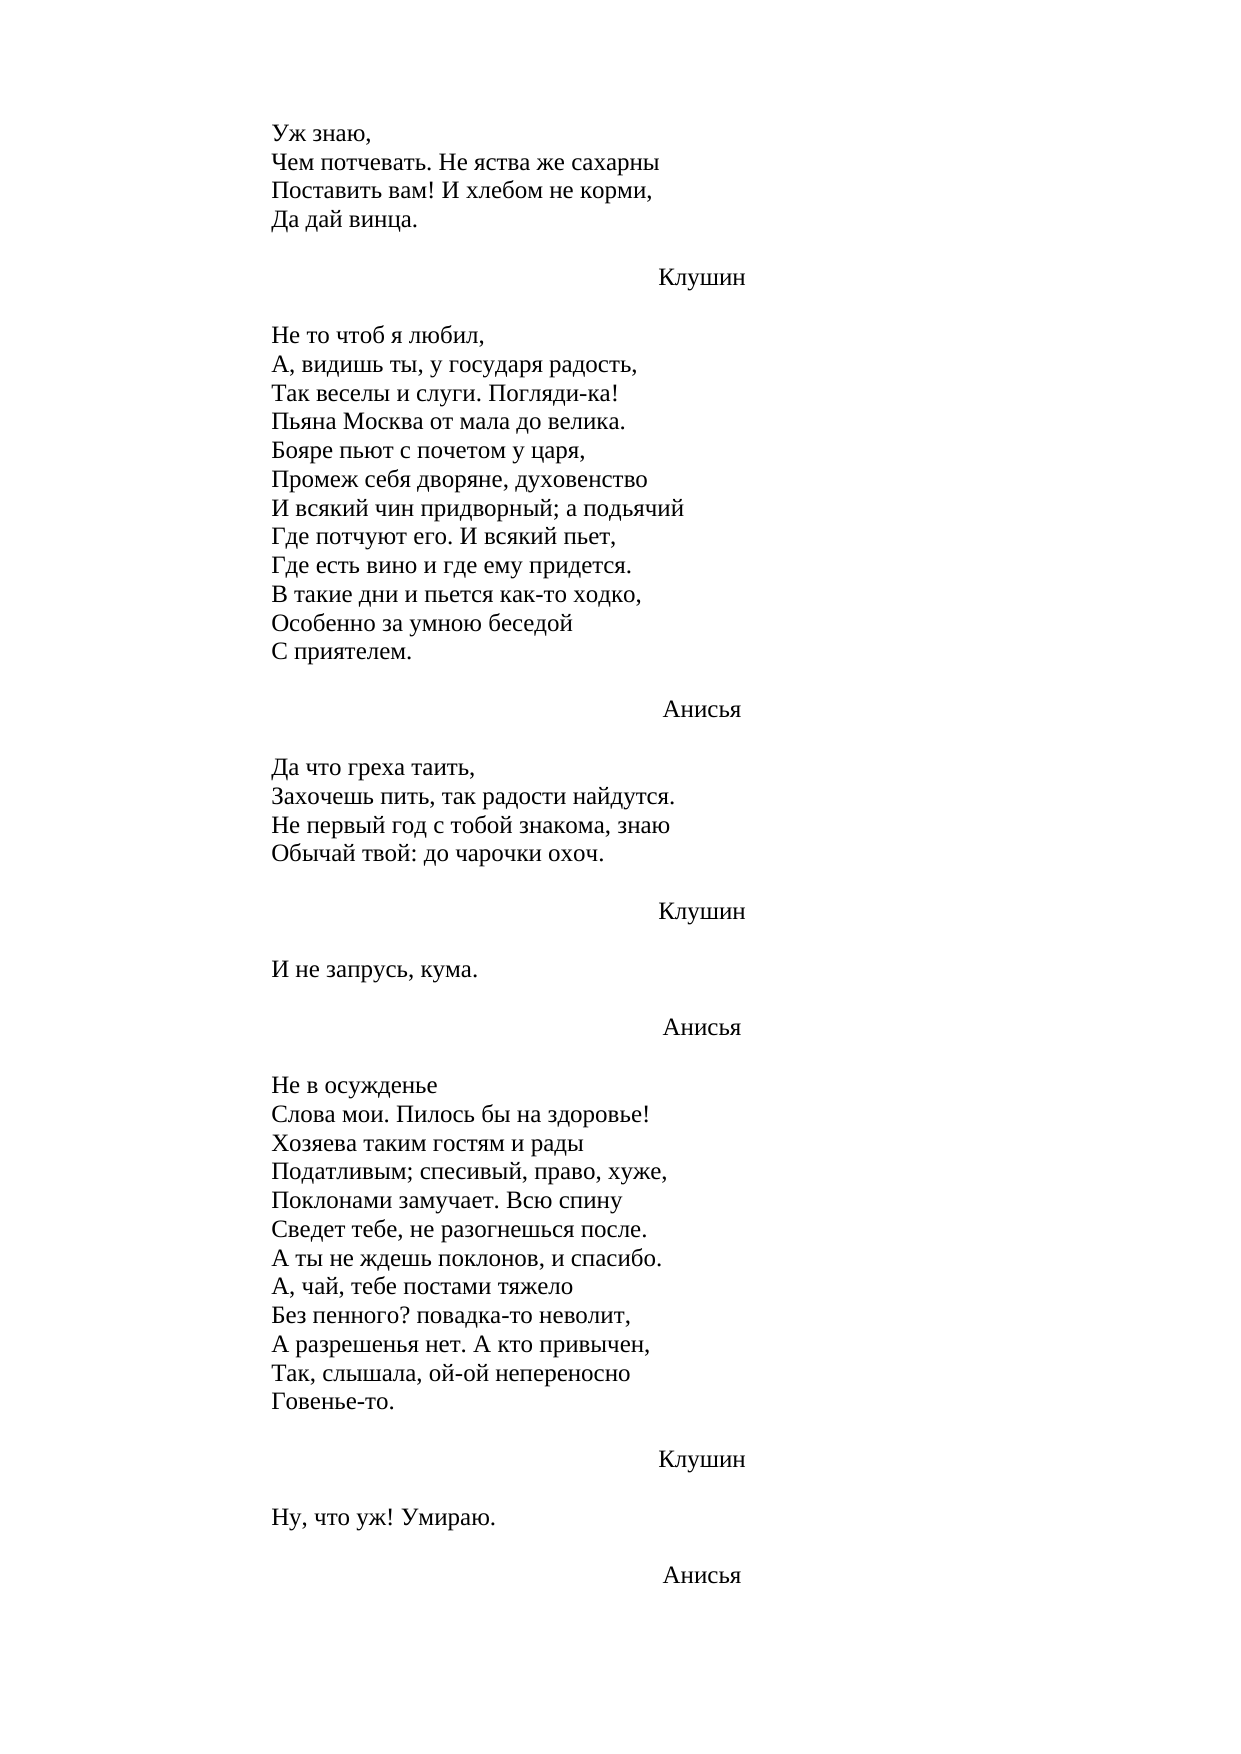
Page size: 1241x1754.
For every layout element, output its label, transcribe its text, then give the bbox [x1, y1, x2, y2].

text Ну, что уж! Умираю. [252, 1502, 1152, 1531]
text Где есть вино и где ему придется. [252, 550, 1152, 579]
text Промеж себя дворяне, духовенство [252, 464, 1152, 493]
text И всякий чин придворный; а подьячий [252, 493, 1152, 521]
text Захочешь пить, так радости найдутся. [252, 781, 1152, 810]
text А ты не ждешь поклонов, и спасибо. [252, 1243, 1152, 1271]
text Где потчуют его. И всякий пьет, [252, 521, 1152, 550]
text В такие дни и пьется как-то ходко, [252, 579, 1152, 608]
text Анисья [252, 1560, 1152, 1589]
text Анисья [252, 1012, 1152, 1041]
text Клушин [252, 262, 1152, 291]
text А разрешенья нет. А кто привычен, [252, 1329, 1152, 1358]
text Так, слышала, ой-ой непереносно [252, 1358, 1152, 1386]
text Так веселы и слуги. Погляди-ка! [252, 378, 1152, 406]
text Особенно за умною беседой [252, 608, 1152, 636]
text Пьяна Москва от мала до велика. [252, 406, 1152, 435]
text Клушин [252, 896, 1152, 925]
text Не первый год с тобой знакома, знаю [252, 810, 1152, 838]
text Податливым; спесивый, право, хуже, [252, 1156, 1152, 1185]
text Да дай винца. [252, 204, 1152, 233]
text Говенье-то. [252, 1386, 1152, 1415]
text Не то чтоб я любил, [252, 320, 1152, 349]
text И не запрусь, кума. [252, 954, 1152, 983]
text Бояре пьют с почетом у царя, [252, 435, 1152, 464]
text С приятелем. [252, 636, 1152, 665]
text А, видишь ты, у государя радость, [252, 349, 1152, 378]
text А, чай, тебе постами тяжело [252, 1271, 1152, 1300]
text Сведет тебе, не разогнешься после. [252, 1214, 1152, 1243]
text Да что греха таить, [252, 752, 1152, 781]
text Поклонами замучает. Всю спину [252, 1185, 1152, 1214]
text Слова мои. Пилось бы на здоровье! [252, 1099, 1152, 1128]
text Не в осужденье [252, 1070, 1152, 1099]
text Уж знаю, [252, 118, 1152, 147]
text Поставить вам! И хлебом не корми, [252, 176, 1152, 204]
text Обычай твой: до чарочки охоч. [252, 838, 1152, 867]
text Хозяева таким гостям и рады [252, 1128, 1152, 1156]
text Клушин [252, 1444, 1152, 1473]
text Анисья [252, 694, 1152, 723]
text Чем потчевать. Не яства же сахарны [252, 147, 1152, 176]
text Без пенного? повадка-то неволит, [252, 1300, 1152, 1329]
